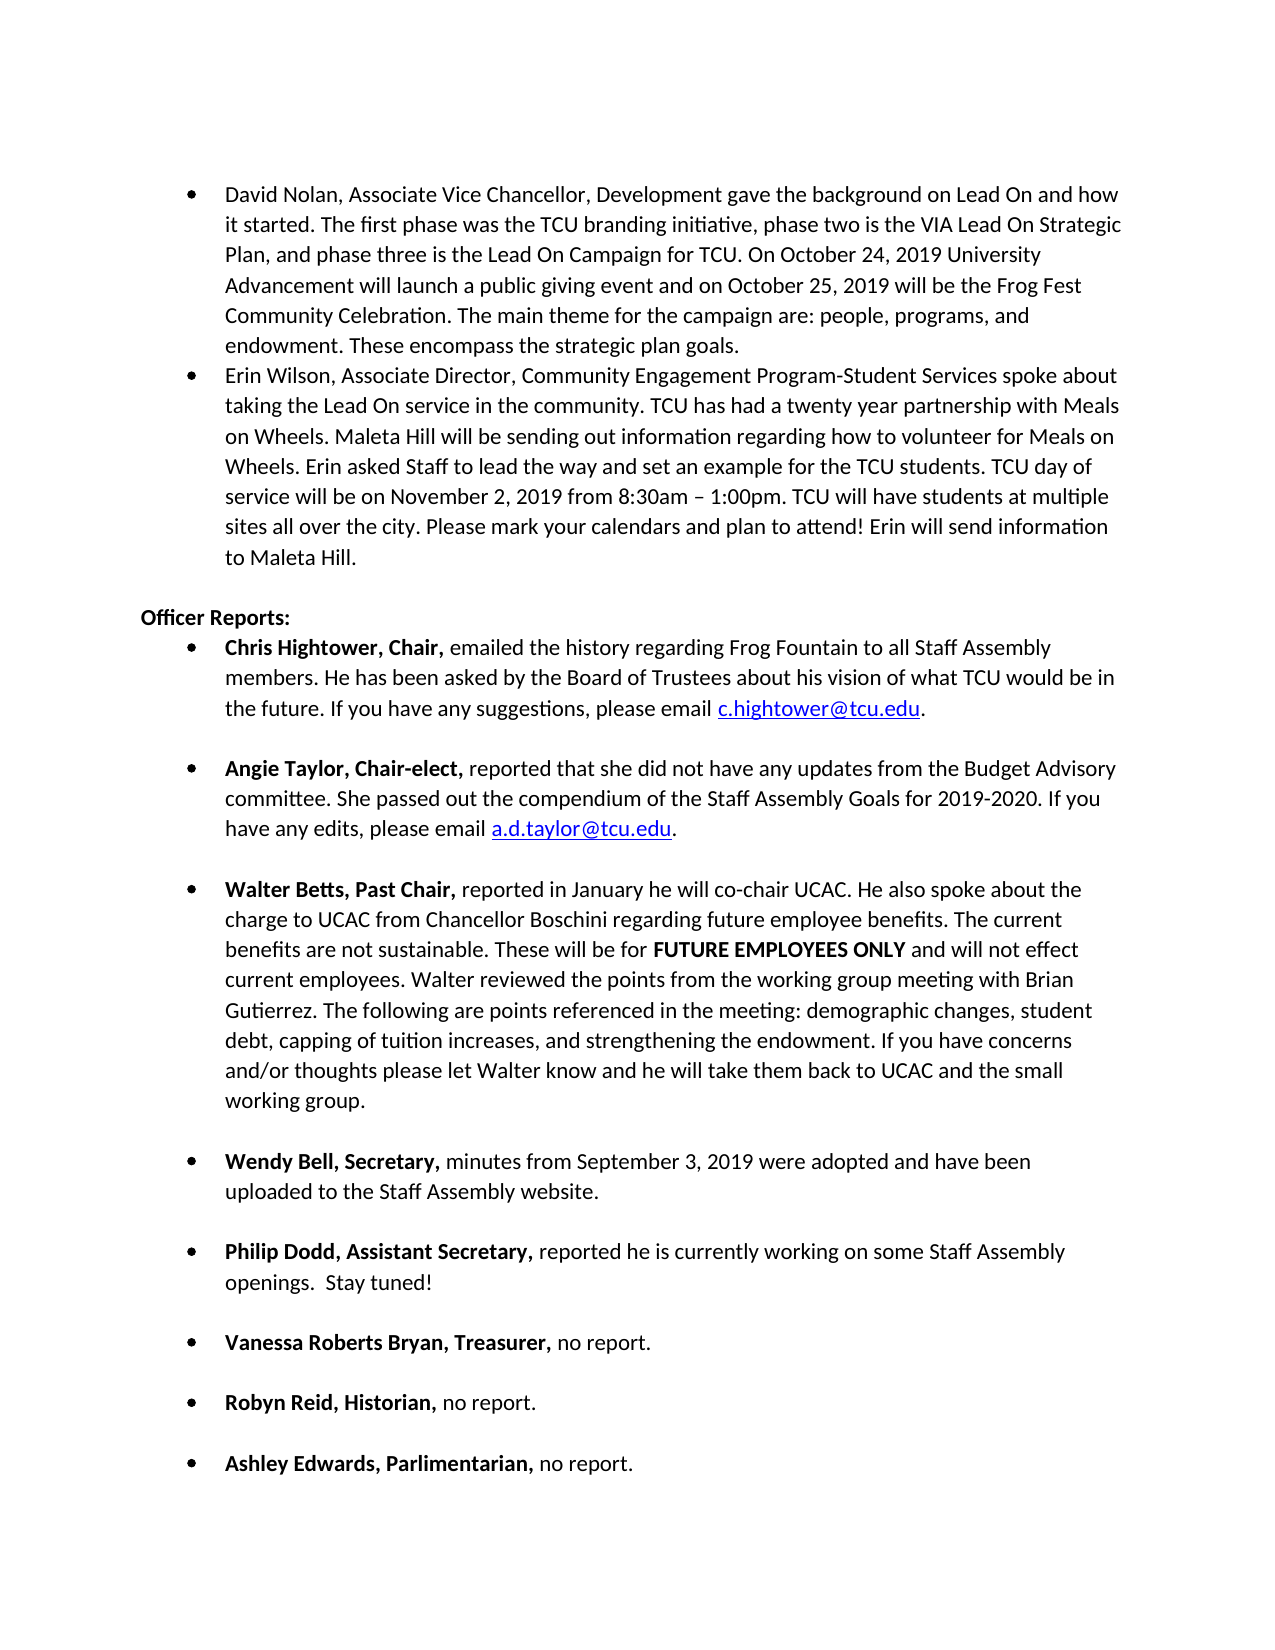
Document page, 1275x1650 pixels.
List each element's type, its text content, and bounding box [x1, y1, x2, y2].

list Philip Dodd, Assistant Secretary, reported he is currently working on some Staff Assembly openings. Stay tuned! [187, 1237, 1125, 1296]
list Officer Reports: [141, 603, 1125, 631]
list David Nolan, Associate Vice Chancellor, Development gave the background on Lead On and how it started. The first phase was the TCU branding initiative, phase two is the VIA Lead On Strategic Plan, and phase three is the Lead On Campaign for TCU. On October 24, 2019 University Advancement will launch a public giving event and on October 25, 2019 will be the Frog Fest Community Celebration. The main theme for the campaign are: people, programs, and endowment. These encompass the strategic plan goals. [187, 180, 1125, 359]
list Robyn Reid, Historian, no report. [187, 1388, 1125, 1417]
list Ashley Edwards, Parlimentarian, no report. [187, 1449, 1125, 1477]
list Angie Taylor, Chair-elect, reported that she did not have any updates from the Budget Advisory committee. She passed out the compendium of the Staff Assembly Goals for 2019-2020. If you have any edits, please email a.d.taylor@tcu.edu. [187, 754, 1125, 843]
list Erin Wilson, Associate Director, Community Engagement Program-Student Services spoke about taking the Lead On service in the community. TCU has had a twenty year partnership with Meals on Wheels. Maleta Hill will be sending out information regarding how to volunteer for Meals on Wheels. Erin asked Staff to lead the way and set an example for the TCU students. TCU day of service will be on November 2, 2019 from 8:30am – 1:00pm. TCU will have students at multiple sites all over the city. Please mark your calendars and plan to attend! Erin will send information to Maleta Hill. [187, 361, 1125, 571]
list Chris Hightower, Chair, emailed the history regarding Frog Fountain to all Staff Assembly members. He has been asked by the Board of Trustees about his vision of what TCU would be in the future. If you have any suggestions, please email c.hightower@tcu.edu. [187, 633, 1125, 722]
list Walter Betts, Past Chair, reported in January he will co-chair UCAC. He also spoke about the charge to UCAC from Chancellor Boschini regarding future employee benefits. The current benefits are not sustainable. These will be for FUTURE EMPLOYEES ONLY and will not effect current employees. Walter reviewed the points from the working group meeting with Brian Gutierrez. The following are points referenced in the meeting: demographic changes, student debt, capping of tuition increases, and strengthening the endowment. If you have concerns and/or thoughts please let Walter know and he will take them back to UCAC and the small working group. [187, 875, 1125, 1114]
list Wendy Bell, Secretary, minutes from September 3, 2019 were adopted and have been uploaded to the Staff Assembly website. [187, 1147, 1125, 1205]
list Vanessa Roberts Bryan, Treasurer, no report. [187, 1328, 1125, 1356]
